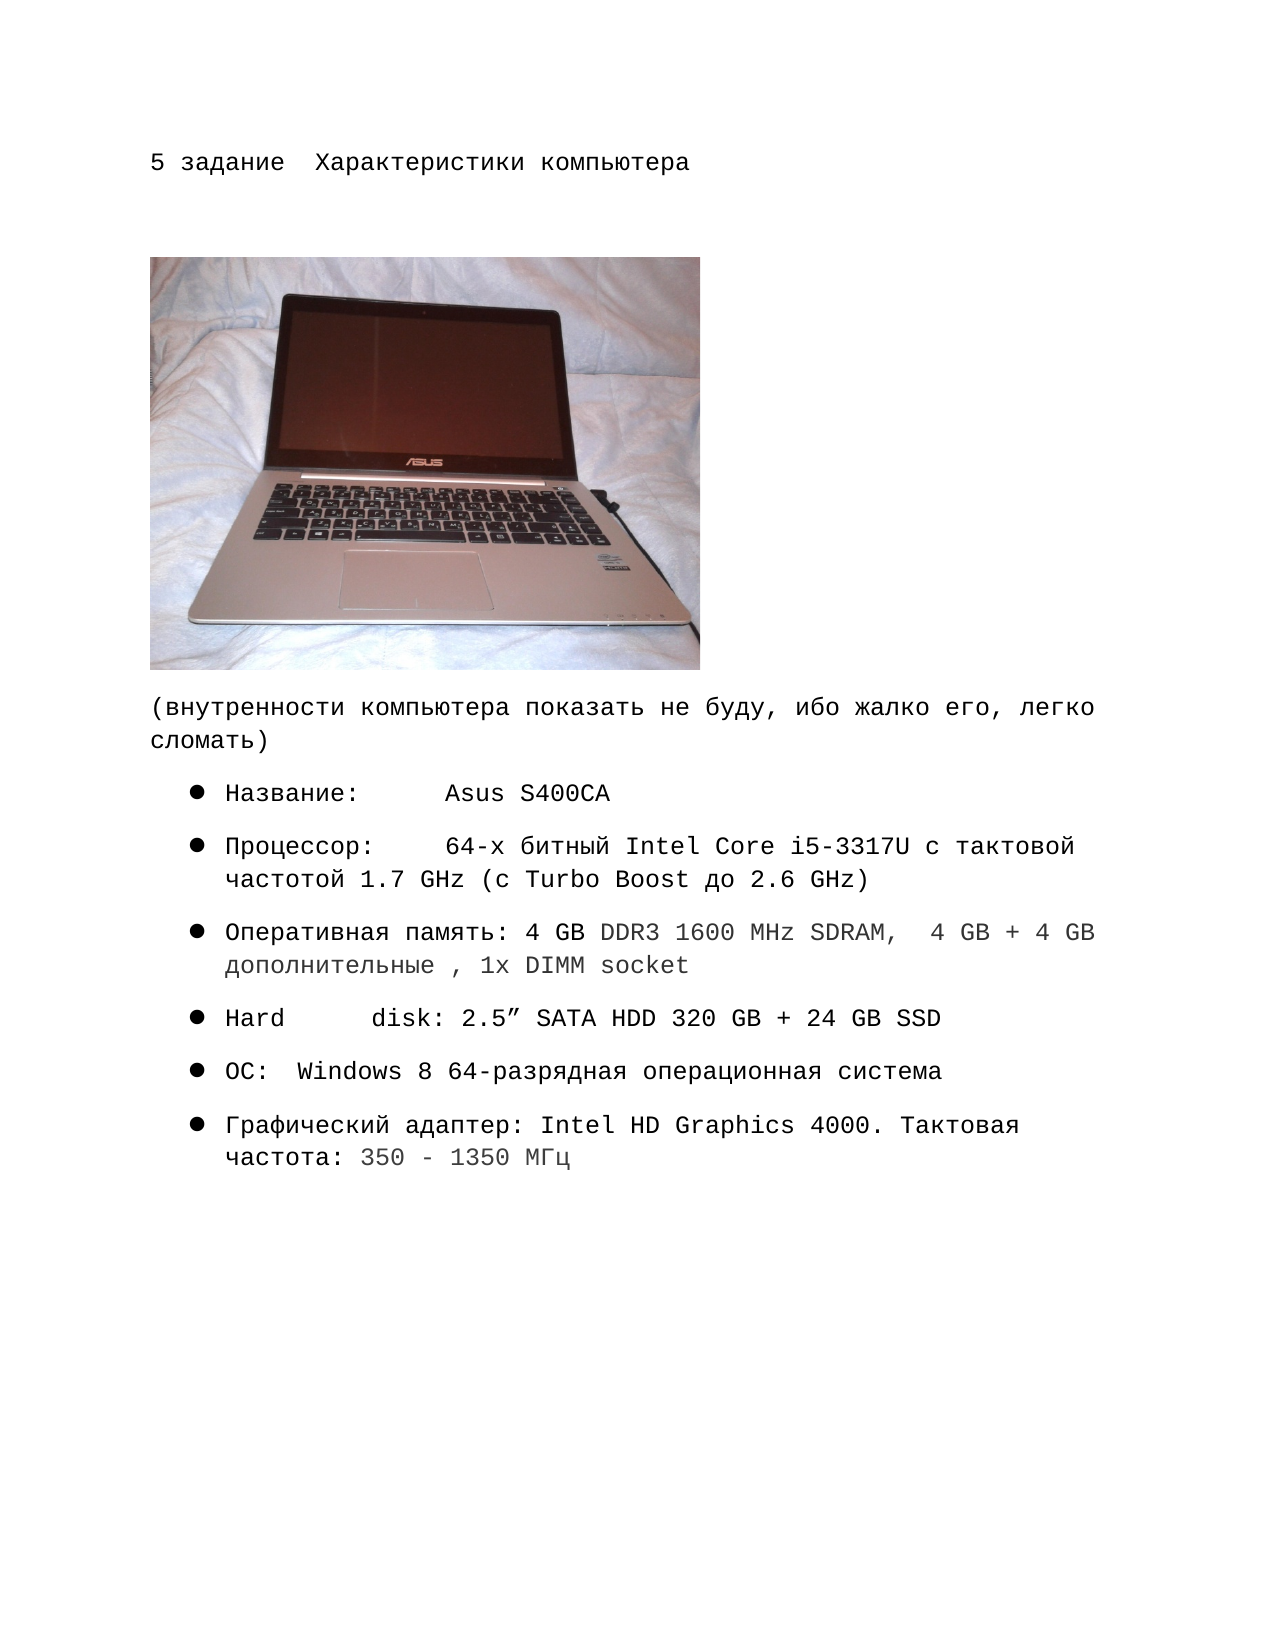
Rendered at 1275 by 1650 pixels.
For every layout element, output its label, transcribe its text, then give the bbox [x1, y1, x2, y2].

list Название: Asus S400CA [188, 781, 1125, 809]
text (внутренности компьютера показать не буду, ибо жалко его, легко сломать) [150, 695, 1125, 756]
list Процессор: 64-х битный Intel Core i5-3317U с тактовой частотой 1.7 GHz (c Turbo Boost до 2.6 GHz) [188, 834, 1125, 895]
list ОС: Windows 8 64-разрядная операционная система [188, 1059, 1125, 1087]
picture [150, 257, 700, 670]
list Hard disk: 2.5” SATA HDD 320 GB + 24 GB SSD [188, 1006, 1125, 1034]
list Оперативная память: 4 GB DDR3 1600 MHz SDRAM, 4 GB + 4 GB дополнительные , 1x DIMM socket [188, 920, 1125, 981]
text 5 задание Характеристики компьютера [150, 150, 1125, 178]
list Графический адаптер: Intel HD Graphics 4000. Тактовая частота: 350 - 1350 МГц [188, 1112, 1125, 1173]
